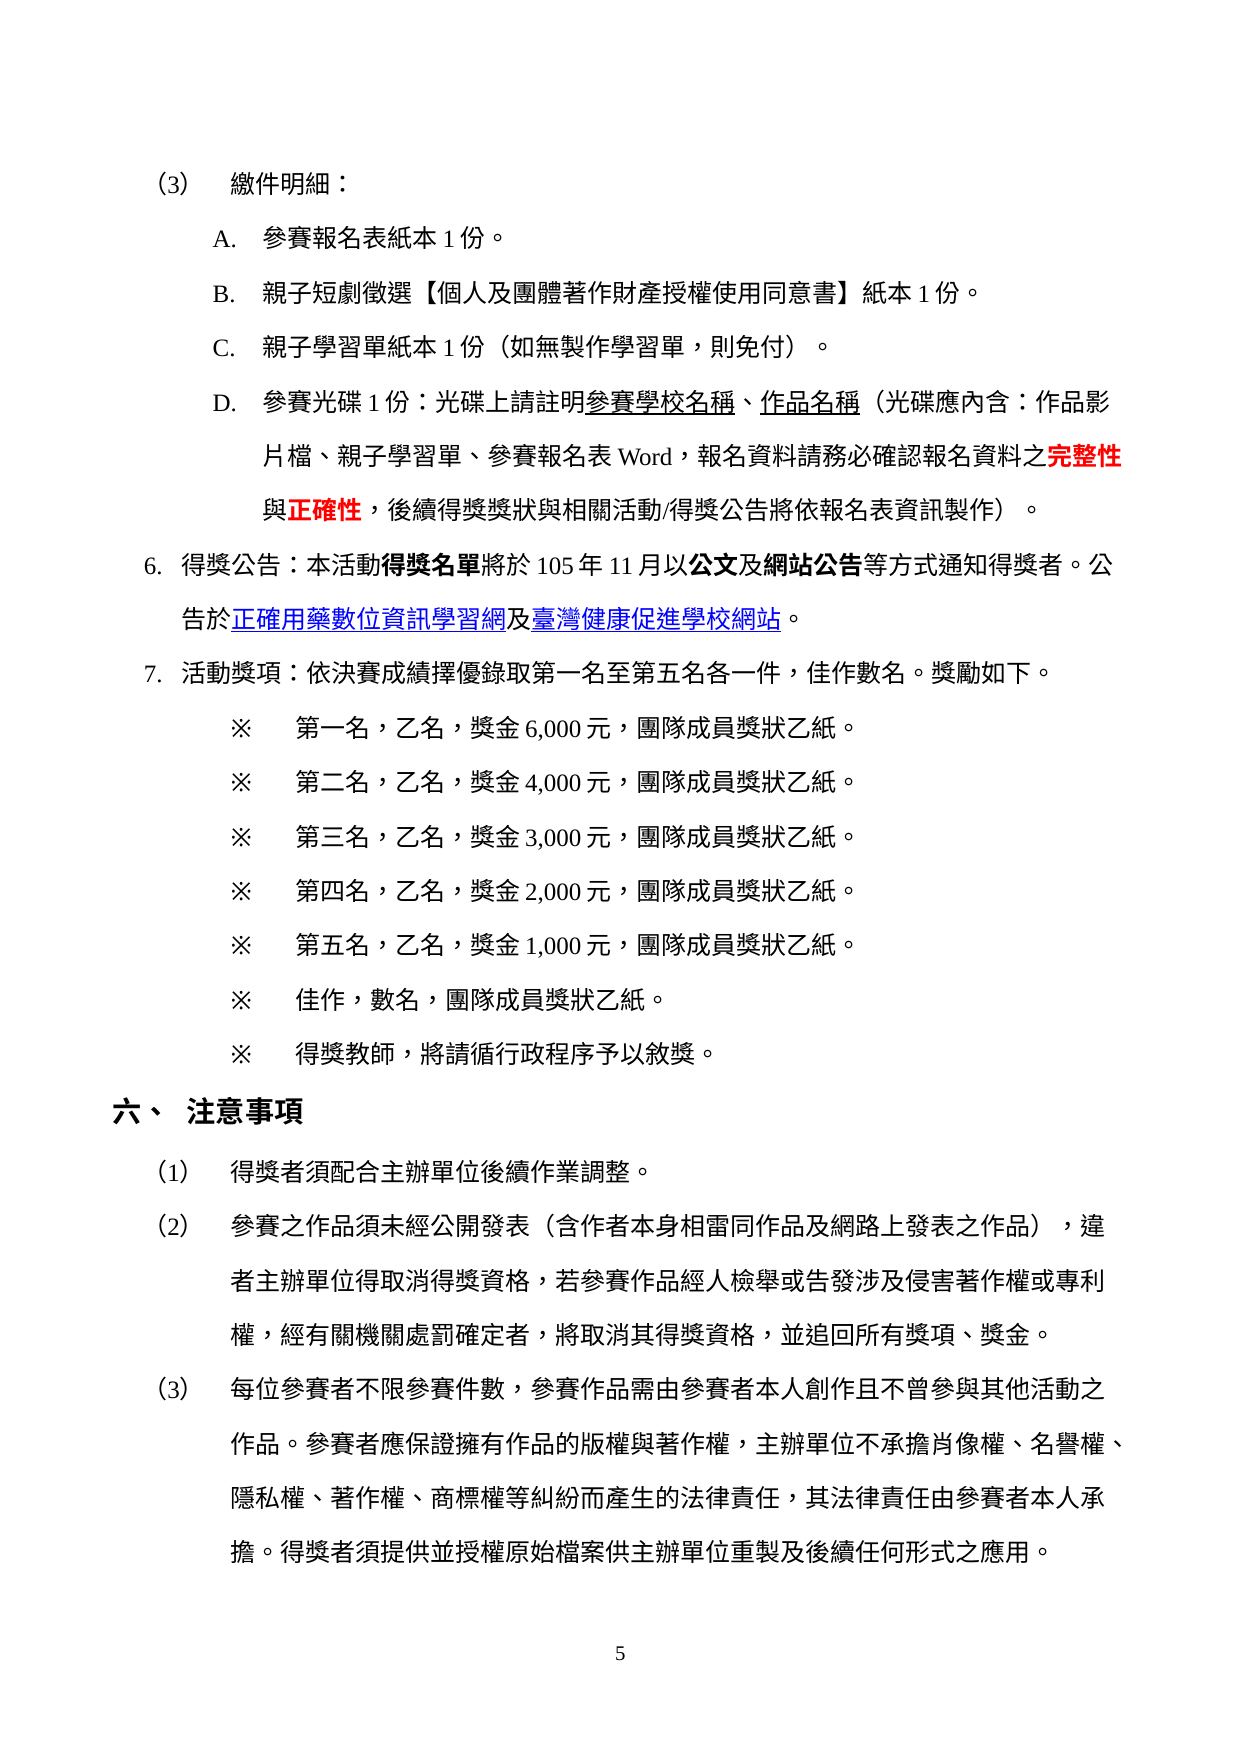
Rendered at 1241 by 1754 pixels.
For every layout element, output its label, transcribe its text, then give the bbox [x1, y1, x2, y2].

list 得獎公告：本活動得獎名單將於105年11月以公文及網站公告等方式通知得獎者。公告於正確用藥數位資訊學習網及臺灣健康促進學校網站。 [144, 545, 1128, 636]
list 參賽光碟1份：光碟上請註明參賽學校名稱、作品名稱（光碟應內含：作品影片檔、親子學習單、參賽報名表Word，報名資料請務必確認報名資料之完整性與正確性，後續得獎獎狀與相關活動/得獎公告將依報名表資訊製作）。 [212, 382, 1128, 527]
list 第四名，乙名，獎金2,000元，團隊成員獎狀乙紙。 [231, 871, 1128, 908]
list 得獎教師，將請循行政程序予以敘獎。 [231, 1034, 1128, 1071]
list 佳作，數名，團隊成員獎狀乙紙。 [231, 980, 1128, 1016]
list 第二名，乙名，獎金4,000元，團隊成員獎狀乙紙。 [231, 763, 1128, 799]
list 親子短劇徵選【個人及團體著作財產授權使用同意書】紙本1份。 [212, 273, 1128, 309]
list 得獎者須配合主辦單位後續作業調整。 [142, 1152, 1128, 1188]
list 第一名，乙名，獎金6,000元，團隊成員獎狀乙紙。 [231, 708, 1128, 744]
list 參賽報名表紙本1份。 [212, 219, 1128, 255]
list 注意事項 [112, 1089, 1128, 1131]
list 每位參賽者不限參賽件數，參賽作品需由參賽者本人創作且不曾參與其他活動之作品。參賽者應保證擁有作品的版權與著作權，主辦單位不承擔肖像權、名譽權、隱私權、著作權、商標權等糾紛而產生的法律責任，其法律責任由參賽者本人承擔。得獎者須提供並授權原始檔案供主辦單位重製及後續任何形式之應用。 [142, 1370, 1128, 1569]
list 第五名，乙名，獎金1,000元，團隊成員獎狀乙紙。 [231, 926, 1128, 962]
list 第三名，乙名，獎金3,000元，團隊成員獎狀乙紙。 [231, 817, 1128, 853]
list 活動獎項：依決賽成績擇優錄取第一名至第五名各一件，佳作數名。獎勵如下。 [144, 654, 1128, 690]
list 參賽之作品須未經公開發表（含作者本身相雷同作品及網路上發表之作品），違者主辦單位得取消得獎資格，若參賽作品經人檢舉或告發涉及侵害著作權或專利權，經有關機關處罰確定者，將取消其得獎資格，並追回所有獎項、獎金。 [142, 1207, 1128, 1352]
list 親子學習單紙本1份（如無製作學習單，則免付）。 [212, 328, 1128, 364]
list 繳件明細： [142, 164, 1128, 201]
